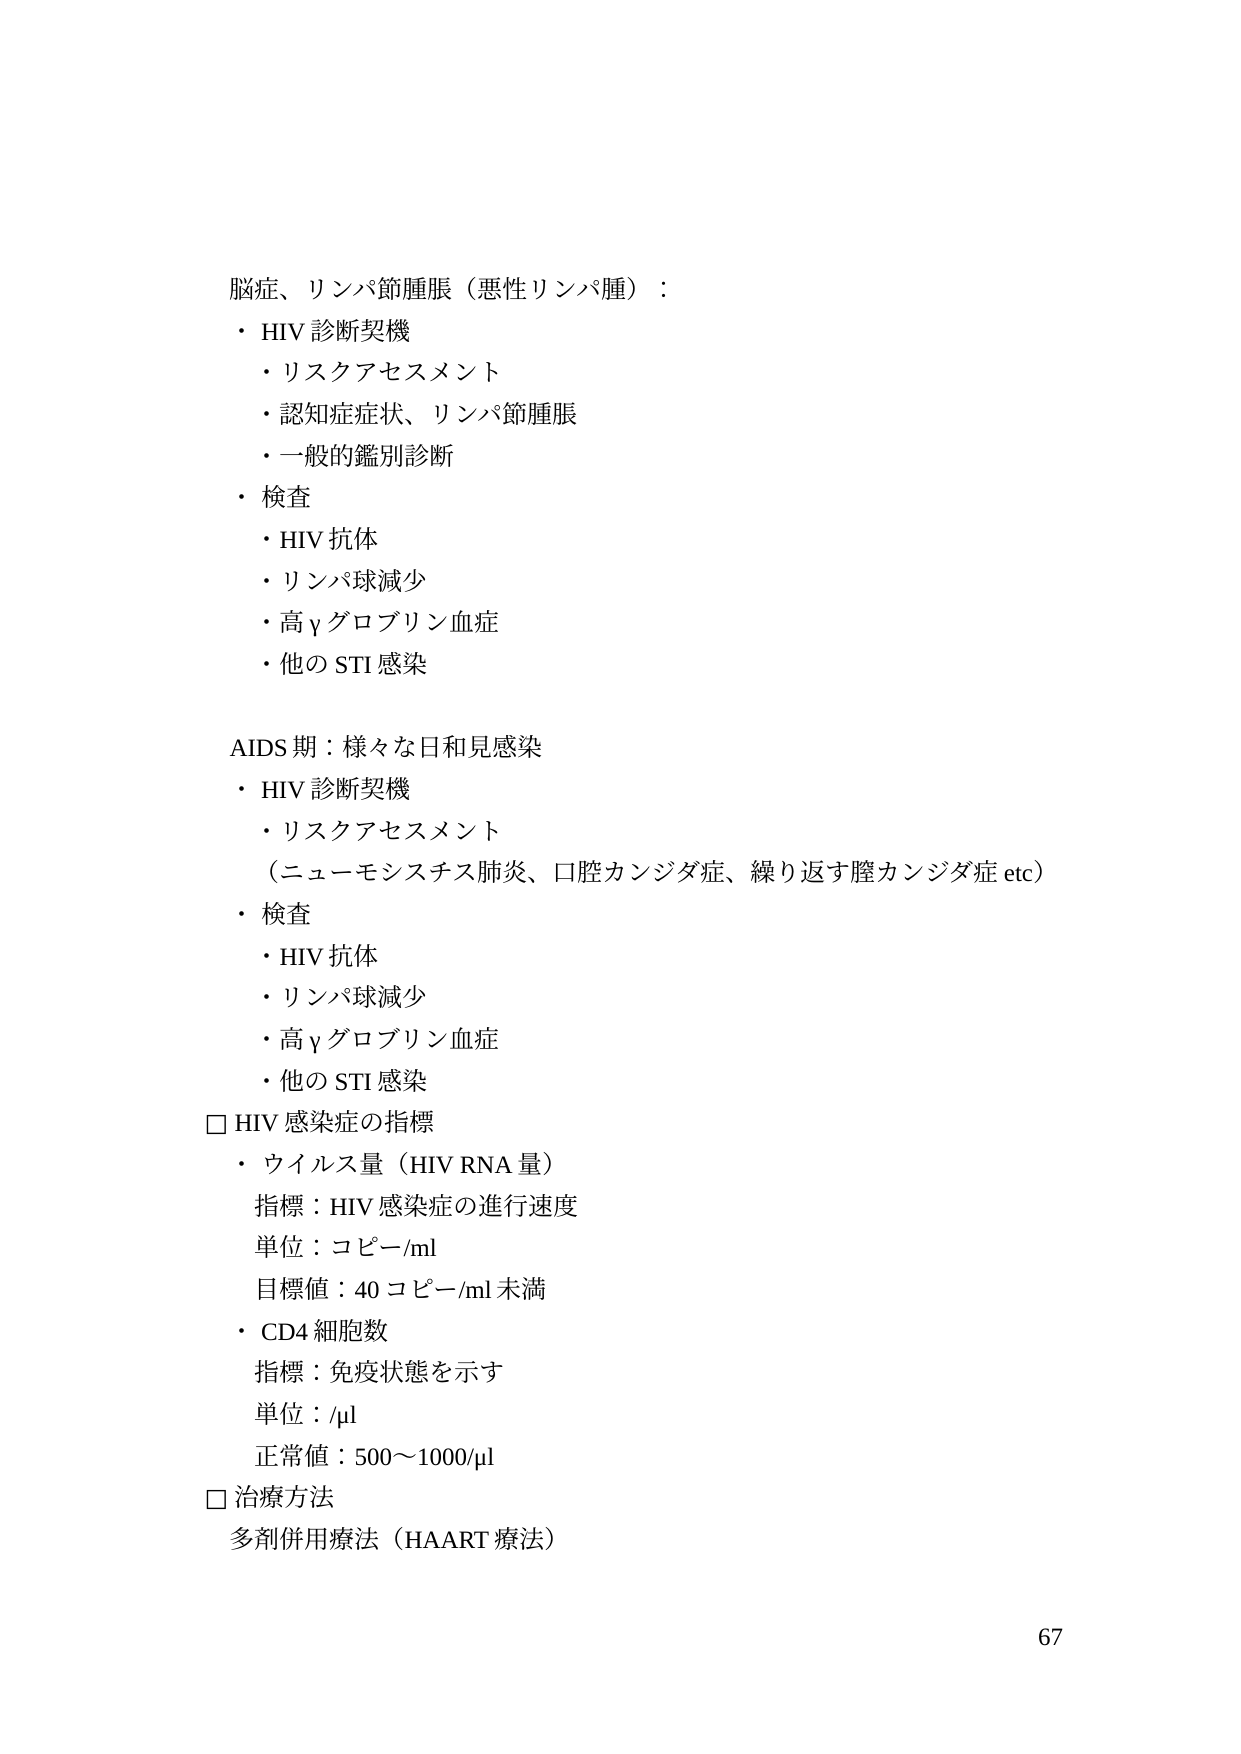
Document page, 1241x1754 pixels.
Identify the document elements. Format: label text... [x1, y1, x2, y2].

list ・リスクアセスメント [254, 808, 1063, 850]
list 多剤併用療法（HAART療法） [229, 1517, 1063, 1558]
list HIV診断契機 [229, 767, 1063, 808]
list ・HIV抗体 [254, 517, 1063, 558]
list ・他のSTI感染 [254, 1058, 1063, 1100]
list 目標値：40コピー/ml未満 [254, 1267, 1063, 1308]
list 脳症、リンパ節腫脹（悪性リンパ腫）： [229, 267, 1063, 308]
list 単位：/μl [254, 1392, 1063, 1433]
list ・リンパ球減少 [254, 975, 1063, 1017]
list 検査 [229, 892, 1063, 933]
list 指標：免疫状態を示す [254, 1350, 1063, 1392]
list ・認知症症状、リンパ節腫脹 [254, 392, 1063, 433]
list ・一般的鑑別診断 [254, 433, 1063, 475]
list ・リスクアセスメント [254, 350, 1063, 392]
list ・高γグロブリン血症 [254, 600, 1063, 642]
list AIDS期：様々な日和見感染 [229, 725, 1063, 767]
list ・他のSTI感染 [254, 642, 1063, 683]
list （ニューモシスチス肺炎、口腔カンジダ症、繰り返す膣カンジダ症etc） [254, 850, 1063, 892]
list 正常値：500〜1000/μl [254, 1433, 1063, 1475]
list ・リンパ球減少 [254, 558, 1063, 600]
list 指標：HIV感染症の進行速度 [254, 1183, 1063, 1225]
list 検査 [229, 475, 1063, 517]
list ウイルス量（HIV RNA量） [229, 1142, 1063, 1183]
list HIV診断契機 [229, 308, 1063, 350]
list HIV感染症の指標 [204, 1100, 1063, 1142]
list ・高γグロブリン血症 [254, 1017, 1063, 1058]
list 単位：コピー/ml [254, 1225, 1063, 1267]
list CD4細胞数 [229, 1308, 1063, 1350]
list ・HIV抗体 [254, 933, 1063, 975]
list 治療方法 [204, 1475, 1063, 1517]
